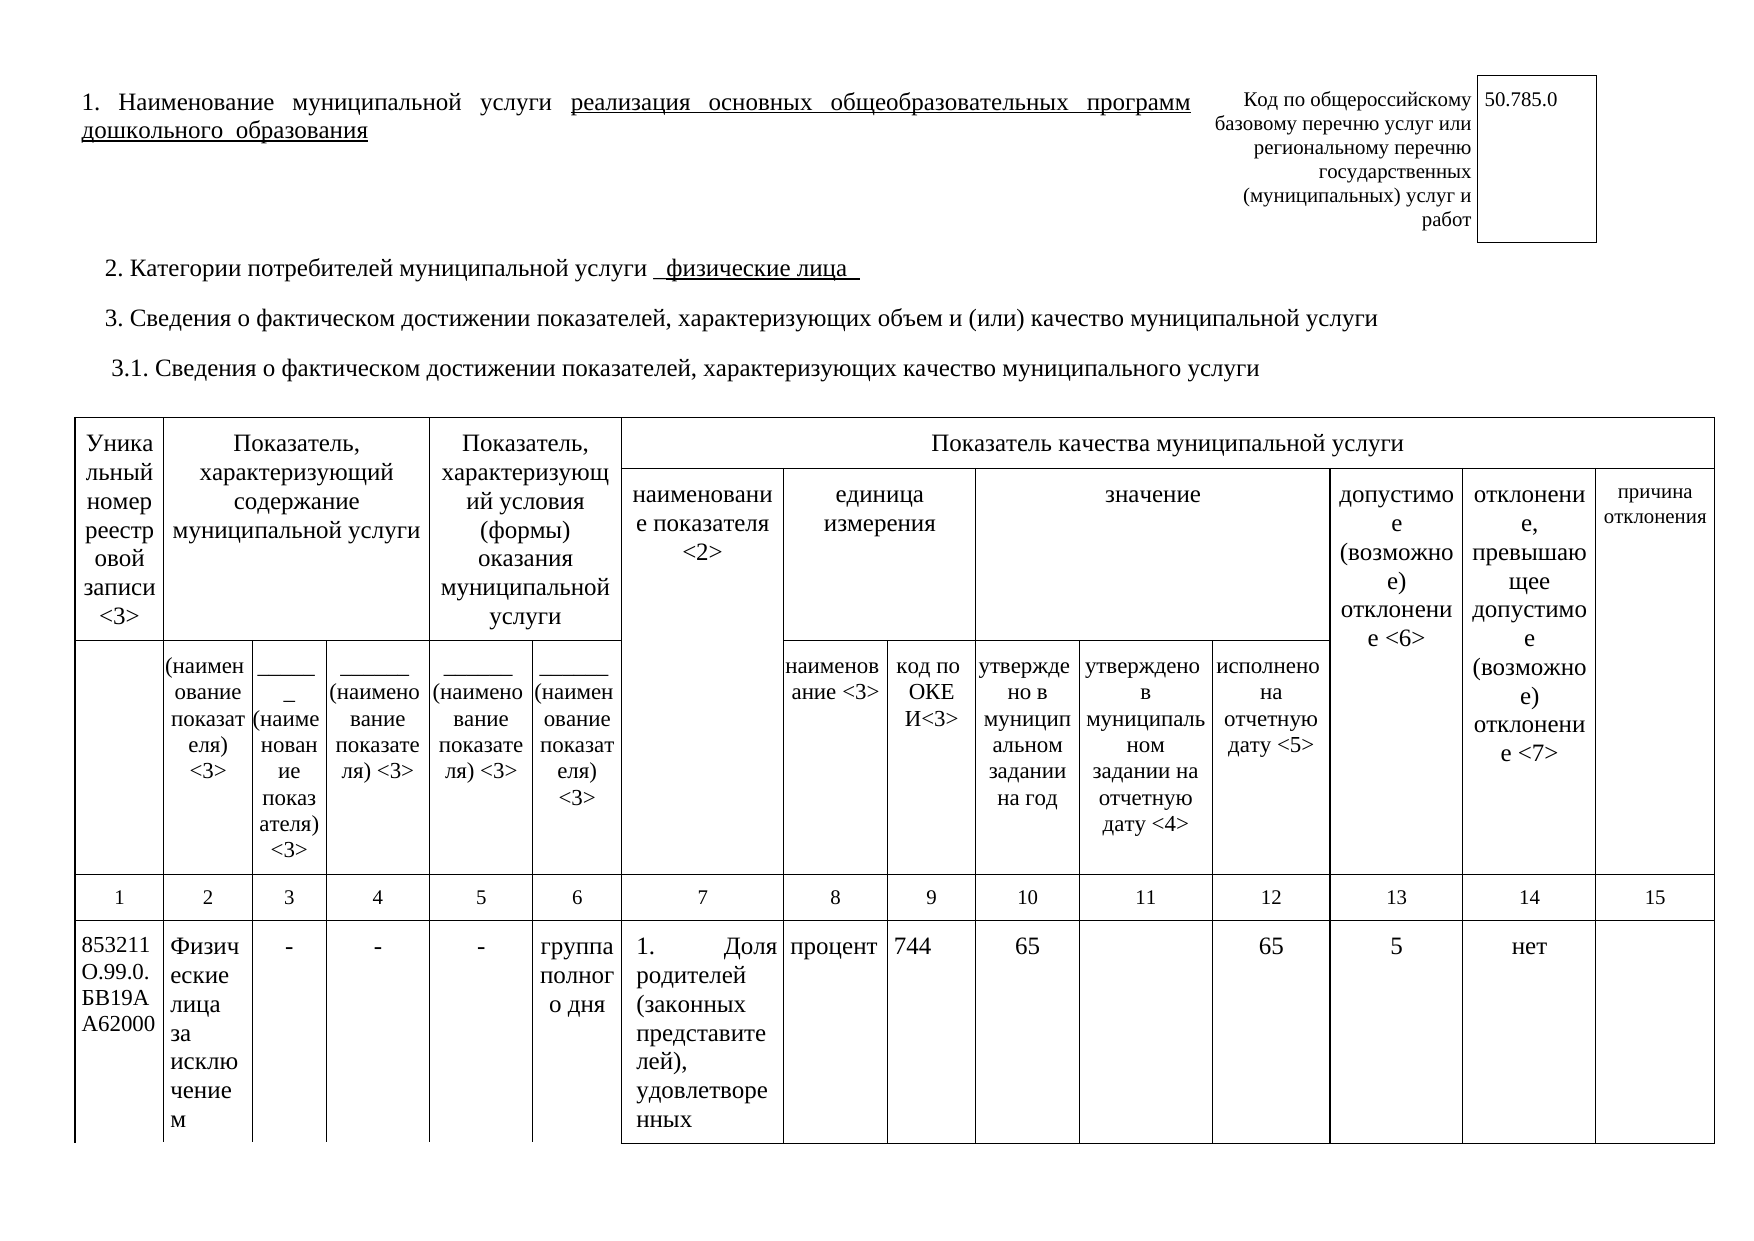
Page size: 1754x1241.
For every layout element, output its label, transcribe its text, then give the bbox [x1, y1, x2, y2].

table_header Показатель, характеризующий содержание муниципальной услуги [164, 418, 429, 640]
table_cell - [252, 921, 326, 1143]
table_cell наименование показателя <2> [622, 469, 783, 873]
table_cell ______ (наименование показателя) <3> [430, 641, 532, 873]
table_header Уникальный номер реестровой записи <3> [76, 418, 163, 640]
table_cell 65 [1213, 921, 1329, 1143]
table_cell 5 [430, 875, 532, 920]
table_header Показатель, характеризующий условия (формы) оказания муниципальной услуги [430, 418, 621, 640]
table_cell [164, 921, 252, 1143]
table_cell ______ (наименование показателя) <3> [253, 641, 326, 873]
table_cell отклонение, превышающее допустимое (возможное) отклонение <7> [1463, 469, 1595, 873]
table_cell - [429, 921, 533, 1143]
table_cell - [326, 921, 429, 1143]
table_cell 2 [164, 875, 252, 920]
table_cell 1 [76, 875, 163, 920]
table_cell [1596, 921, 1714, 1143]
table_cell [622, 921, 783, 1143]
table_cell значение [976, 469, 1329, 640]
table_cell 14 [1463, 875, 1595, 920]
table_cell утверждено в муниципальном задании на год [976, 641, 1079, 873]
table_cell процент [784, 921, 887, 1143]
table_cell [76, 641, 163, 873]
table_cell 65 [976, 921, 1079, 1143]
table_cell 13 [1331, 875, 1462, 920]
table_header Показатель качества муниципальной услуги [622, 418, 1714, 468]
table_cell [1080, 921, 1212, 1143]
table_cell 744 [888, 921, 975, 1143]
table_cell 8 [784, 875, 887, 920]
table_cell 3.1. Сведения о фактическом достижении показателей, характеризующих качество муниципального услуги [75, 343, 1596, 393]
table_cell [76, 921, 164, 1143]
table_cell 4 [327, 875, 429, 920]
table_cell 12 [1213, 875, 1329, 920]
table_cell нет [1463, 921, 1595, 1143]
table_cell причина отклонения [1596, 469, 1714, 873]
table_cell 9 [888, 875, 975, 920]
table_header Код по общероссийскому базовому перечню услуг или региональному перечню государственных (муниципальных) услуг и работ [1198, 75, 1477, 242]
table_cell ______ (наименование показателя) <3> [533, 641, 621, 873]
table_cell ______ (наименование показателя) <3> [327, 641, 429, 873]
table_cell допустимое (возможное) отклонение <6> [1331, 469, 1462, 873]
table_cell 3 [253, 875, 326, 920]
table_cell (наименование показателя) <3> [164, 641, 252, 873]
table_cell 2. Категории потребителей муниципальной услуги _физические лица [75, 242, 1596, 293]
table_cell единица измерения [784, 469, 975, 640]
table_cell 3. Сведения о фактическом достижении показателей, характеризующих объем и (или) качество муниципальной услуги [75, 293, 1596, 343]
table_header 1. Наименование муниципальной услуги реализация основных общеобразовательных программ дошкольного образования [75, 75, 1197, 242]
table_cell группа полного дня [533, 921, 621, 1143]
table_header 50.785.0 [1478, 76, 1596, 242]
table_cell 7 [622, 875, 783, 920]
table_cell исполнено на отчетную дату <5> [1213, 641, 1329, 873]
table_cell 5 [1331, 921, 1462, 1143]
table_cell наименование <3> [784, 641, 887, 873]
table_cell утверждено в муниципальном задании на отчетную дату <4> [1080, 641, 1212, 873]
table_cell 11 [1080, 875, 1212, 920]
table_cell 15 [1596, 875, 1714, 920]
table_cell код по ОКЕИ<3> [888, 641, 975, 873]
table_cell 10 [976, 875, 1079, 920]
table_cell 6 [533, 875, 621, 920]
